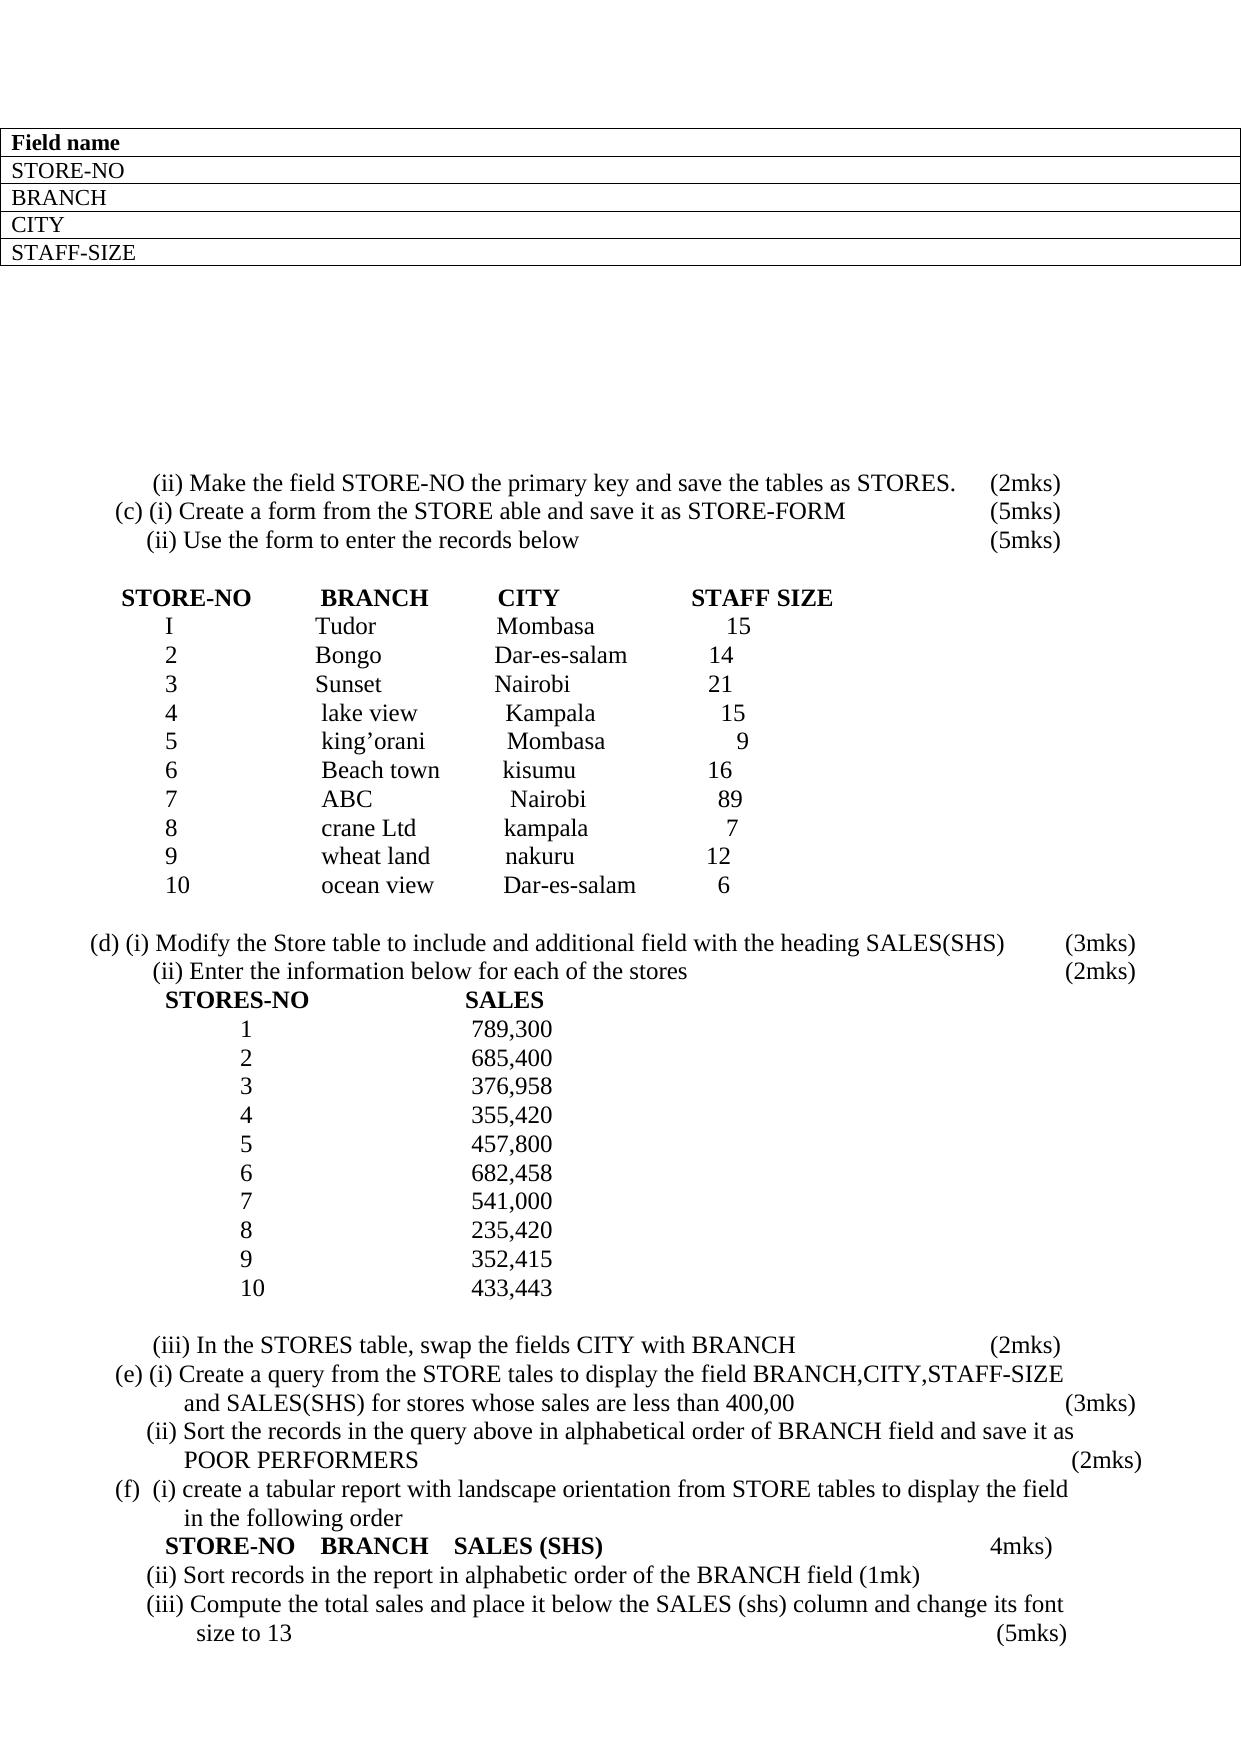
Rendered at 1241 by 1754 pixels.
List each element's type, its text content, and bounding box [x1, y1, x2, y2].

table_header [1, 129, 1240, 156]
text in the following order [90, 1503, 1150, 1531]
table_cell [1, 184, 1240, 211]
text STORES-NO SALES [90, 985, 1150, 1014]
list 433,443 [240, 1273, 1150, 1301]
text and SALES(SHS) for stores whose sales are less than 400,00 (3mks) [90, 1388, 1150, 1416]
text size to 13 (5mks) [90, 1618, 1150, 1646]
text (ii) Make the field STORE-NO the primary key and save the tables as STORES. (2mks) [90, 468, 1150, 496]
text (ii) Enter the information below for each of the stores (2mks) [90, 956, 1150, 985]
text (e) (i) Create a query from the STORE tales to display the field BRANCH,CITY,STAFF-SIZE [90, 1359, 1150, 1388]
text (ii) Use the form to enter the records below (5mks) [90, 525, 1150, 554]
text (iii) Compute the total sales and place it below the SALES (shs) column and change its font [90, 1589, 1150, 1618]
text 6 Beach town kisumu 16 [90, 755, 1150, 784]
text STORE-NO BRANCH CITY STAFF SIZE [90, 583, 1150, 611]
text STORE-NO BRANCH SALES (SHS) 4mks) [90, 1531, 1150, 1560]
text 8 crane Ltd kampala 7 [90, 813, 1150, 841]
text (f) (i) create a tabular report with landscape orientation from STORE tables to display the field [90, 1474, 1150, 1503]
text 9 wheat land nakuru 12 [90, 841, 1150, 870]
list 376,958 [240, 1071, 1150, 1100]
list 541,000 [240, 1186, 1150, 1215]
list 789,300 [240, 1014, 1150, 1043]
text (ii) Sort records in the report in alphabetic order of the BRANCH field (1mk) [90, 1560, 1150, 1589]
text (c) (i) Create a form from the STORE able and save it as STORE-FORM (5mks) [90, 496, 1150, 525]
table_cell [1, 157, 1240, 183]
list 682,458 [240, 1158, 1150, 1186]
text (iii) In the STORES table, swap the fields CITY with BRANCH (2mks) [90, 1330, 1150, 1359]
text (ii) Sort the records in the query above in alphabetical order of BRANCH field and save it as [90, 1416, 1150, 1445]
list 235,420 [240, 1215, 1150, 1244]
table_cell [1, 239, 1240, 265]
text (d) (i) Modify the Store table to include and additional field with the heading SALES(SHS) (3mks) [90, 928, 1150, 956]
text 3 Sunset Nairobi 21 [90, 669, 1150, 698]
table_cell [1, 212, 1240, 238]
text 4 lake view Kampala 15 [90, 698, 1150, 726]
text POOR PERFORMERS (2mks) [90, 1445, 1150, 1474]
text 2 Bongo Dar-es-salam 14 [90, 640, 1150, 669]
list 355,420 [240, 1100, 1150, 1129]
text 10 ocean view Dar-es-salam 6 [90, 870, 1150, 899]
text 5 king’orani Mombasa 9 [90, 726, 1150, 755]
text 7 ABC Nairobi 89 [90, 784, 1150, 813]
text I Tudor Mombasa 15 [90, 611, 1150, 640]
list 457,800 [240, 1129, 1150, 1158]
list 685,400 [240, 1043, 1150, 1071]
list 352,415 [240, 1244, 1150, 1273]
